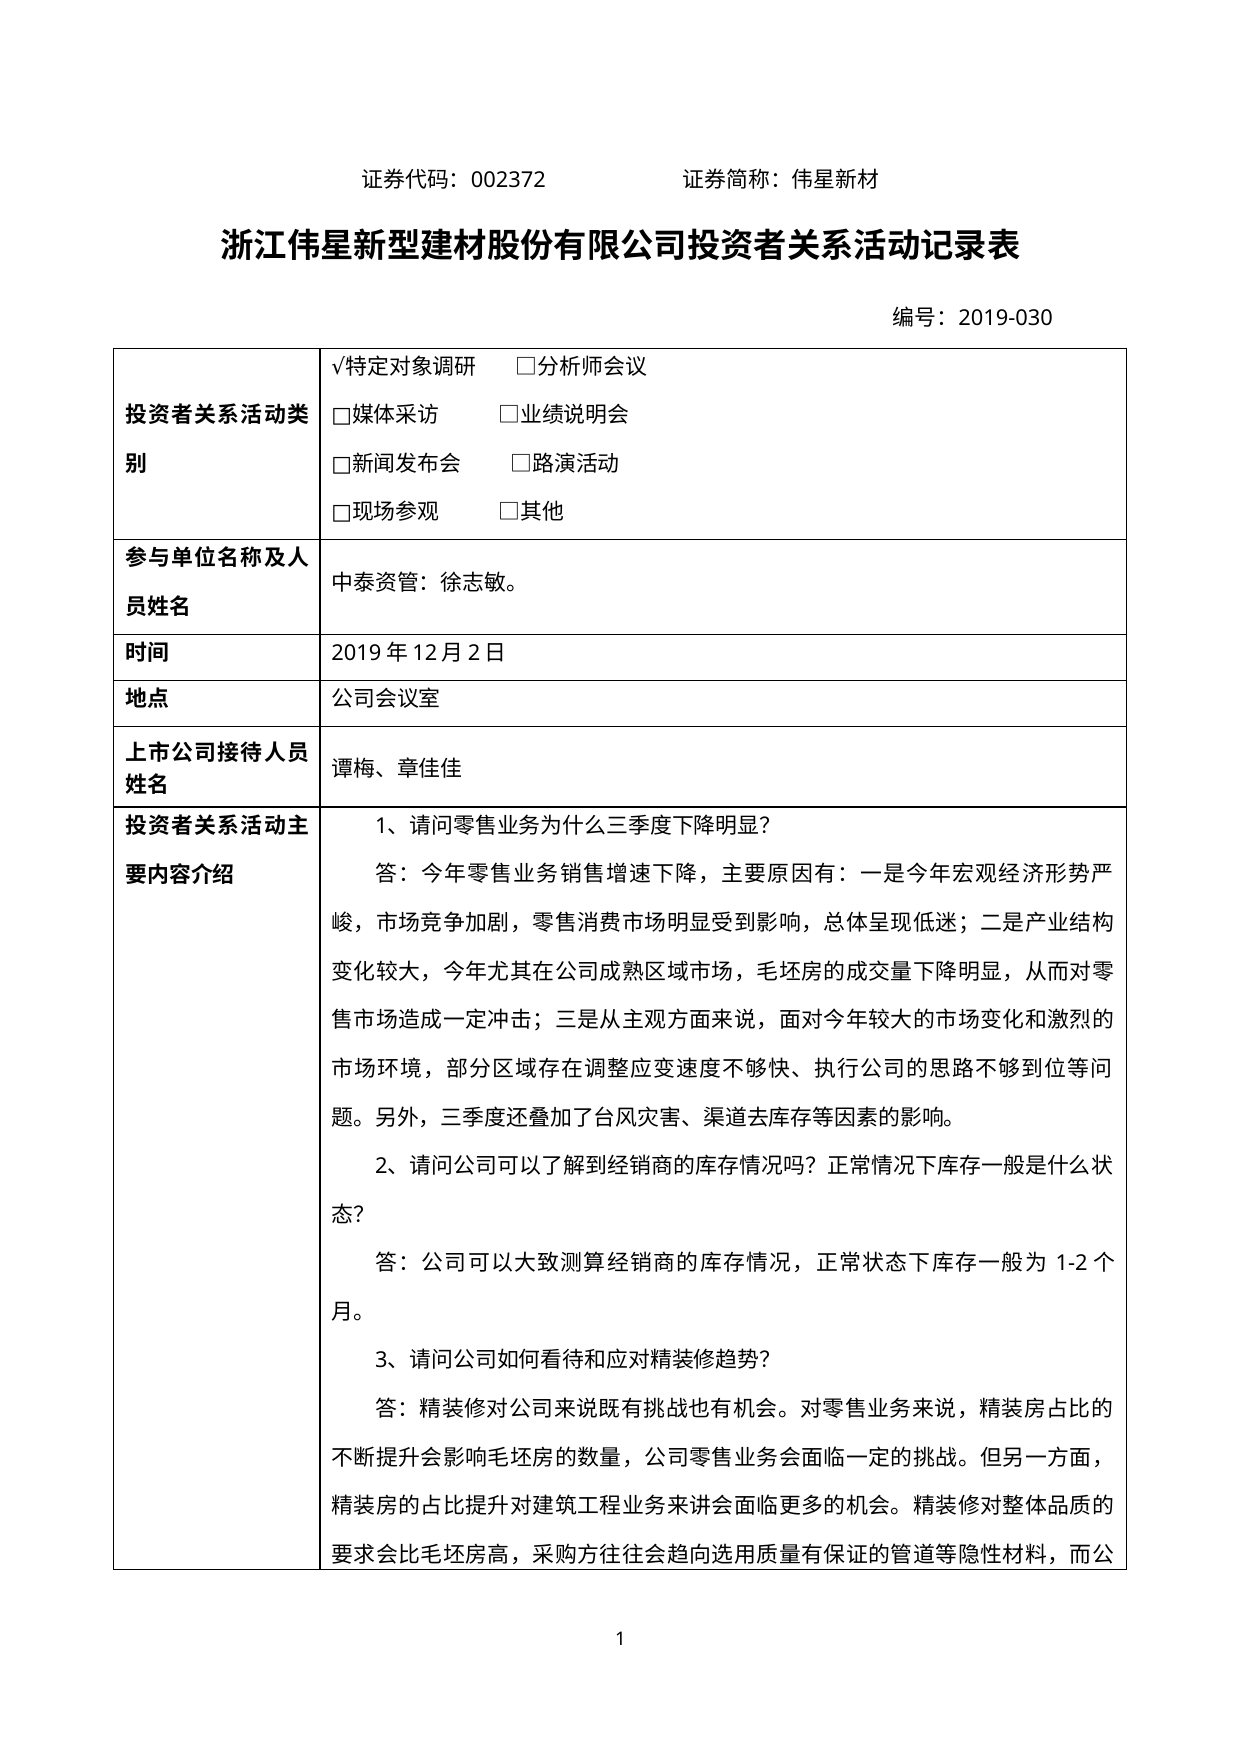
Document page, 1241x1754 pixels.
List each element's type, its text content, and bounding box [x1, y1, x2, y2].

text 证券代码：002372 证券简称：伟星新材 [187, 162, 1053, 194]
table_cell 时间 [114, 635, 319, 679]
text 编号：2019-030 [187, 299, 1053, 332]
table_header 投资者关系活动类别 [114, 349, 319, 539]
table_cell 地点 [114, 681, 319, 726]
text 浙江伟星新型建材股份有限公司投资者关系活动记录表 [187, 210, 1053, 275]
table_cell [321, 808, 1126, 1569]
table_cell 上市公司接待人员姓名 [114, 727, 319, 806]
table_cell 参与单位名称及人员姓名 [114, 540, 319, 633]
table_cell 中泰资管：徐志敏。 [321, 540, 1126, 633]
table_cell 谭梅、章佳佳 [321, 727, 1126, 806]
table_cell 2019年12月2日 [321, 635, 1126, 679]
table_cell 公司会议室 [321, 681, 1126, 726]
table_header √特定对象调研 □分析师会议 □媒体采访 □业绩说明会 □新闻发布会 □路演活动 □现场参观 □其他 [321, 349, 1126, 539]
table_cell 投资者关系活动主要内容介绍 [114, 808, 319, 1569]
